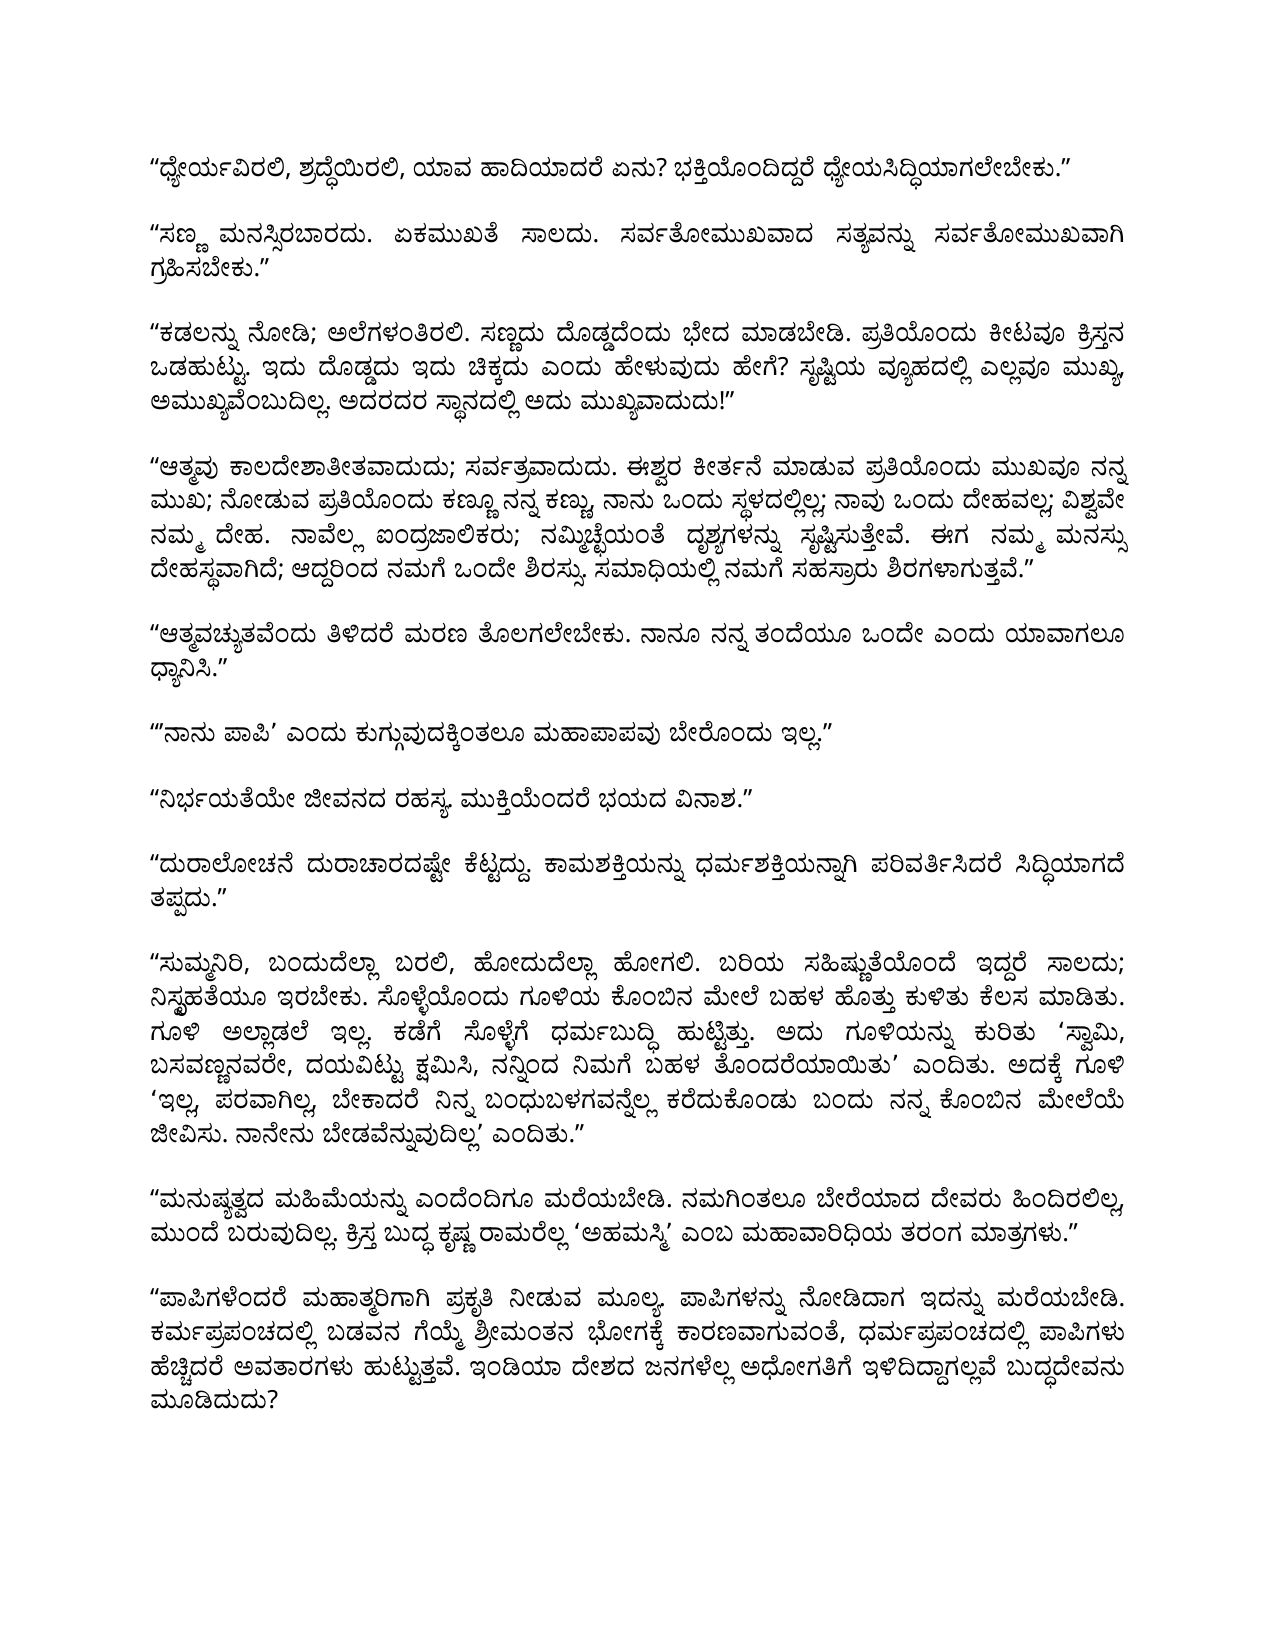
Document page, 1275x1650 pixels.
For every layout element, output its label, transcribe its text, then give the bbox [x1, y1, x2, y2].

text “ಮನುಷ್ಯತ್ವದ ಮಹಿಮೆಯನ್ನು ಎಂದೆಂದಿಗೂ ಮರೆಯಬೇಡಿ. ನಮಗಿಂತಲೂ ಬೇರೆಯಾದ ದೇವರು ಹಿಂದಿರಲಿಲ್ಲ, ಮುಂದೆ ಬರುವುದಿಲ್ಲ. ಕ್ರಿಸ್ತ ಬುದ್ಧ ಕೃಷ್ಣ ರಾಮರೆಲ್ಲ ‘ಅಹಮಸ್ಮಿ’ ಎಂಬ ಮಹಾವಾರಿಧಿಯ ತರಂಗ ಮಾತ್ರಗಳು.” [150, 1181, 1125, 1249]
text “ನಿರ್ಭಯತೆಯೇ ಜೀವನದ ರಹಸ್ಯ. ಮುಕ್ತಿಯೆಂದರೆ ಭಯದ ವಿನಾಶ.” [150, 780, 1125, 814]
text “ಆತ್ಮವು ಕಾಲದೇಶಾತೀತವಾದುದು; ಸರ್ವತ್ರವಾದುದು. ಈಶ್ವರ ಕೀರ್ತನೆ ಮಾಡುವ ಪ್ರತಿಯೊಂದು ಮುಖವೂ ನನ್ನ ಮುಖ; ನೋಡುವ ಪ್ರತಿಯೊಂದು ಕಣ್ಣೂ ನನ್ನ ಕಣ್ಣು, ನಾನು ಒಂದು ಸ್ಥಳದಲ್ಲಿಲ್ಲ; ನಾವು ಒಂದು ದೇಹವಲ್ಲ; ವಿಶ್ವವೇ ನಮ್ಮ ದೇಹ. ನಾವೆಲ್ಲ ಐಂದ್ರಜಾಲಿಕರು; ನಮ್ಮಿಚ್ಛೆಯಂತೆ ದೃಶ್ಯಗಳನ್ನು ಸೃಷ್ಟಿಸುತ್ತೇವೆ. ಈಗ ನಮ್ಮ ಮನಸ್ಸು ದೇಹಸ್ಥವಾಗಿದೆ; ಆದ್ದರಿಂದ ನಮಗೆ ಒಂದೇ ಶಿರಸ್ಸು. ಸಮಾಧಿಯಲ್ಲಿ ನಮಗೆ ಸಹಸ್ರಾರು ಶಿರಗಳಾಗುತ್ತವೆ.” [150, 448, 1125, 584]
text “ಪಾಪಿಗಳೆಂದರೆ ಮಹಾತ್ಮರಿಗಾಗಿ ಪ್ರಕೃತಿ ನೀಡುವ ಮೂಲ್ಯ. ಪಾಪಿಗಳನ್ನು ನೋಡಿದಾಗ ಇದನ್ನು ಮರೆಯಬೇಡಿ. ಕರ್ಮಪ್ರಪಂಚದಲ್ಲಿ ಬಡವನ ಗೆಯ್ಮೆ ಶ್ರೀಮಂತನ ಭೋಗಕ್ಕೆ ಕಾರಣವಾಗುವಂತೆ, ಧರ್ಮಪ್ರಪಂಚದಲ್ಲಿ ಪಾಪಿಗಳು ಹೆಚ್ಚಿದರೆ ಅವತಾರಗಳು ಹುಟ್ಟುತ್ತವೆ. ಇಂಡಿಯಾ ದೇಶದ ಜನಗಳೆಲ್ಲ ಅಧೋಗತಿಗೆ ಇಳಿದಿದ್ದಾಗಲ್ಲವೆ ಬುದ್ಧದೇವನು ಮೂಡಿದುದು?‌ [150, 1280, 1125, 1416]
text “’ನಾನು ಪಾಪಿ’ ಎಂದು ಕುಗ್ಗುವುದಕ್ಕಿಂತಲೂ ಮಹಾಪಾಪವು ಬೇರೊಂದು ಇಲ್ಲ.” [150, 715, 1125, 749]
text “ಧ್ಯೇರ್ಯವಿರಲಿ, ಶ್ರದ್ಧೆಯಿರಲಿ, ಯಾವ ಹಾದಿಯಾದರೆ ಏನು? ಭಕ್ತಿಯೊಂದಿದ್ದರೆ ಧ್ಯೇಯಸಿದ್ಧಿಯಾಗಲೇಬೇಕು.” [150, 150, 1125, 184]
text “ಆತ್ಮವಚ್ಯುತವೆಂದು ತಿಳಿದರೆ ಮರಣ ತೊಲಗಲೇಬೇಕು. ನಾನೂ ನನ್ನ ತಂದೆಯೂ ಒಂದೇ ಎಂದು ಯಾವಾಗಲೂ ಧ್ಯಾನಿಸಿ.” [150, 616, 1125, 684]
text “ದುರಾಲೋಚನೆ ದುರಾಚಾರದಷ್ಟೇ ಕೆಟ್ಟದ್ದು. ಕಾಮಶಕ್ತಿಯನ್ನು ಧರ್ಮಶಕ್ತಿಯನ್ನಾಗಿ ಪರಿವರ್ತಿಸಿದರೆ ಸಿದ್ಧಿಯಾಗದೆ ತಪ್ಪದು.” [150, 846, 1125, 914]
text “ಸಣ್ಣ ಮನಸ್ಸಿರಬಾರದು. ಏಕಮುಖತೆ ಸಾಲದು. ಸರ್ವತೋಮುಖವಾದ ಸತ್ಯವನ್ನು ಸರ್ವತೋಮುಖವಾಗಿ ಗ್ರಹಿಸಬೇಕು.” [150, 215, 1125, 283]
text “ಸುಮ್ಮನಿರಿ, ಬಂದುದೆಲ್ಲಾ ಬರಲಿ, ಹೋದುದೆಲ್ಲಾ ಹೋಗಲಿ. ಬರಿಯ ಸಹಿಷ್ಣುತೆಯೊಂದೆ ಇದ್ದರೆ ಸಾಲದು; ನಿಸ್ಪೃಹತೆಯೂ ಇರಬೇಕು. ಸೊಳ್ಳೆಯೊಂದು ಗೂಳಿಯ ಕೊಂಬಿನ ಮೇಲೆ ಬಹಳ ಹೊತ್ತು ಕುಳಿತು ಕೆಲಸ ಮಾಡಿತು. ಗೂಳಿ ಅಲ್ಲಾಡಲೆ ಇಲ್ಲ. ಕಡೆಗೆ ಸೊಳ್ಳೆಗೆ ಧರ್ಮಬುದ್ಧಿ ಹುಟ್ಟಿತ್ತು. ಅದು ಗೂಳಿಯನ್ನು ಕುರಿತು ‘ಸ್ವಾಮಿ, ಬಸವಣ್ಣನವರೇ, ದಯವಿಟ್ಟು ಕ್ಷಮಿಸಿ, ನನ್ನಿಂದ ನಿಮಗೆ ಬಹಳ ತೊಂದರೆಯಾಯಿತು’ ಎಂದಿತು. ಅದಕ್ಕೆ ಗೂಳಿ ‘ಇಲ್ಲ, ಪರವಾಗಿಲ್ಲ, ಬೇಕಾದರೆ ನಿನ್ನ ಬಂಧುಬಳಗವನ್ನೆಲ್ಲ ಕರೆದುಕೊಂಡು ಬಂದು ನನ್ನ ಕೊಂಬಿನ ಮೇಲೆಯೆ ಜೀವಿಸು. ನಾನೇನು ಬೇಡವೆನ್ನುವುದಿಲ್ಲ’ ಎಂದಿತು.” [150, 945, 1125, 1149]
text “ಕಡಲನ್ನು ನೋಡಿ; ಅಲೆಗಳಂತಿರಲಿ. ಸಣ್ಣದು ದೊಡ್ಡದೆಂದು ಭೇದ ಮಾಡಬೇಡಿ. ಪ್ರತಿಯೊಂದು ಕೀಟವೂ ಕ್ರಿಸ್ತನ ಒಡಹುಟ್ಟು. ಇದು ದೊಡ್ಡದು ಇದು ಚಿಕ್ಕದು ಎಂದು ಹೇಳುವುದು ಹೇಗೆ? ಸೃಷ್ಟಿಯ ವ್ಯೂಹದಲ್ಲಿ ಎಲ್ಲವೂ ಮುಖ್ಯ, ಅಮುಖ್ಯವೆಂಬುದಿಲ್ಲ. ಅದರದರ ಸ್ಥಾನದಲ್ಲಿ ಅದು ಮುಖ್ಯವಾದುದು!” [150, 315, 1125, 417]
